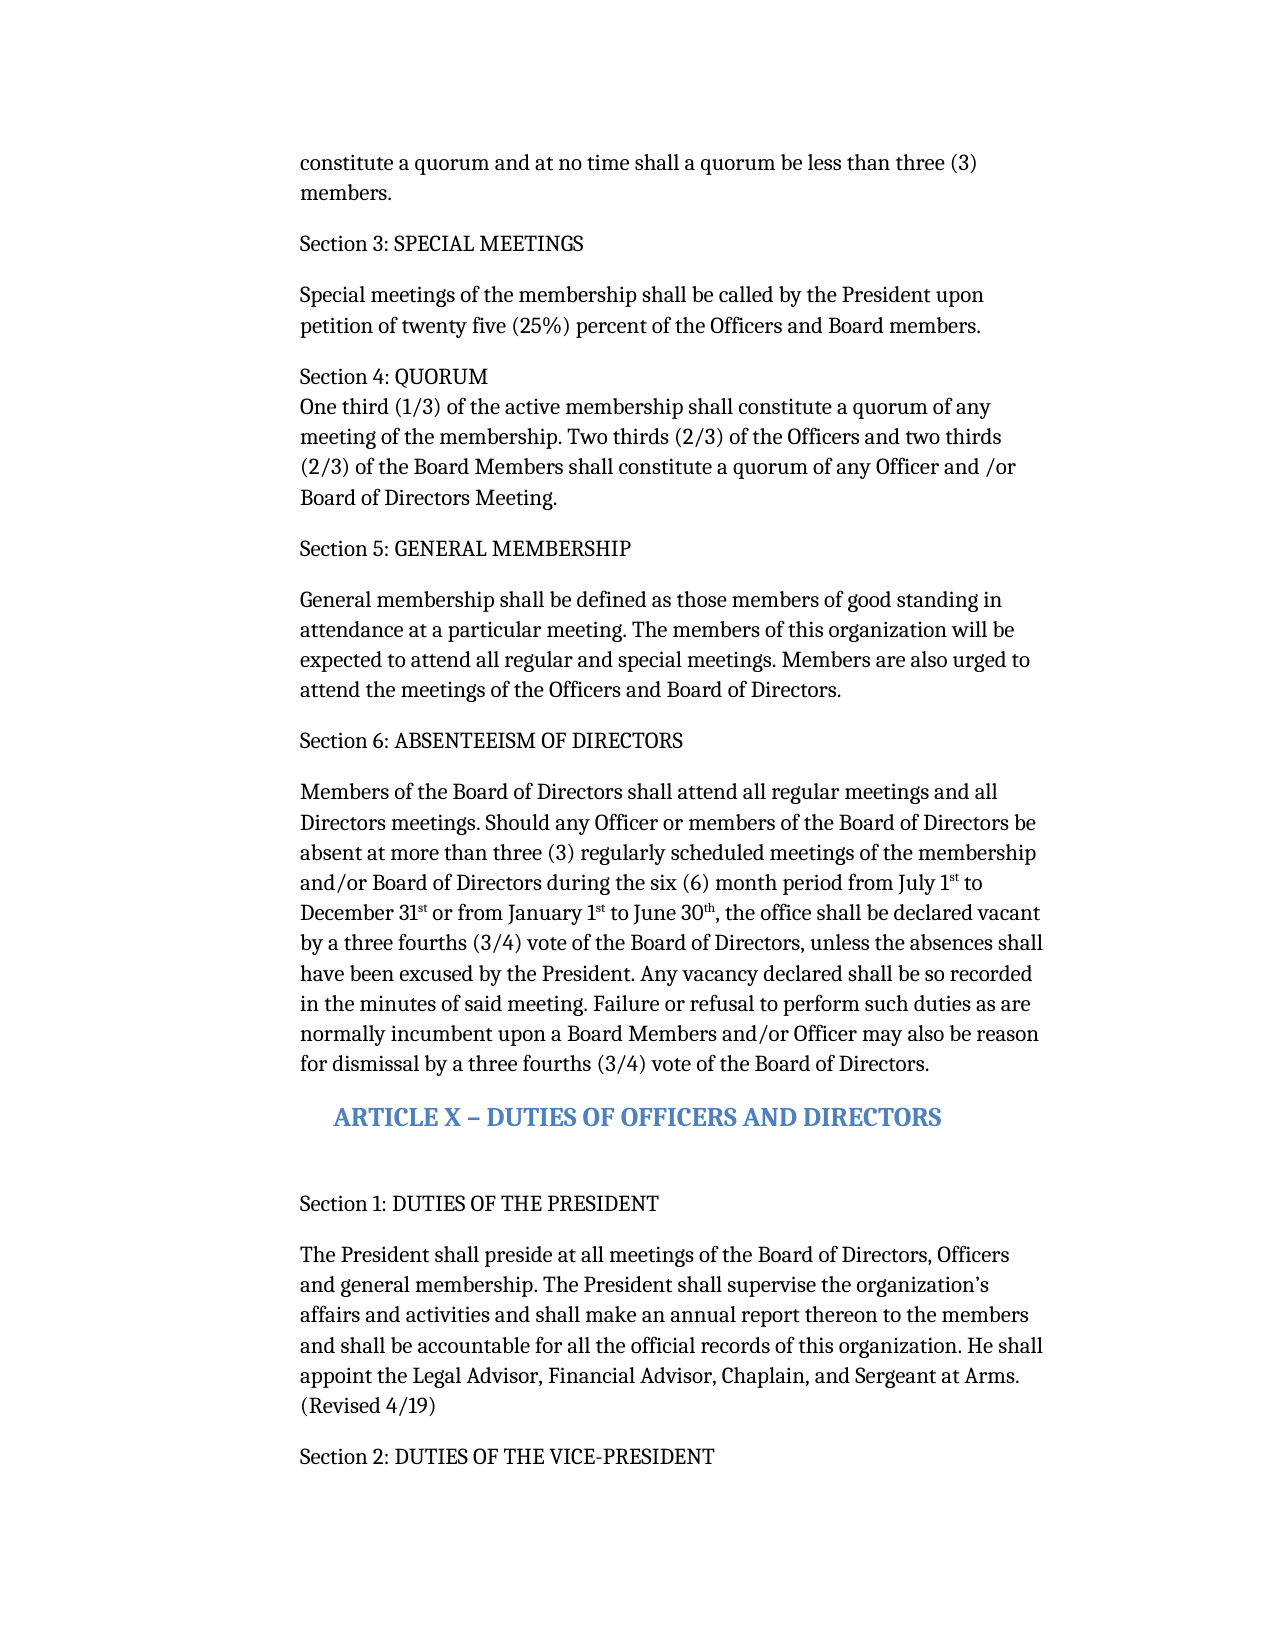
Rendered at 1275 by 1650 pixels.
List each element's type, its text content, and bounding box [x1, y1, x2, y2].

text Section 2: DUTIES OF THE VICE-PRESIDENT [300, 1444, 1050, 1470]
text Members of the Board of Directors shall attend all regular meetings and all Directors meetings. Should any Officer or members of the Board of Directors be absent at more than three (3) regularly scheduled meetings of the membership and/or Board of Directors during the six (6) month period from July 1st to December 31st or from January 1st to June 30th, the office shall be declared vacant by a three fourths (3/4) vote of the Board of Directors, unless the absences shall have been excused by the President. Any vacancy declared shall be so recorded in the minutes of said meeting. Failure or refusal to perform such duties as are normally incumbent upon a Board Members and/or Officer may also be reason for dismissal by a three fourths (3/4) vote of the Board of Directors. [300, 779, 1050, 1077]
text Section 5: GENERAL MEMBERSHIP [300, 535, 1050, 562]
text Section 6: ABSENTEEISM OF DIRECTORS [300, 728, 1050, 754]
text Special meetings of the membership shall be called by the President upon petition of twenty five (25%) percent of the Officers and Board members. [300, 282, 1050, 339]
text General membership shall be defined as those members of good standing in attendance at a particular meeting. The members of this organization will be expected to attend all regular and special meetings. Members are also urged to attend the meetings of the Officers and Board of Directors. [300, 586, 1050, 703]
text Section 3: SPECIAL MEETINGS [300, 231, 1050, 258]
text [300, 150, 1050, 207]
text Section 1: DUTIES OF THE PRESIDENT [300, 1191, 1050, 1217]
text The President shall preside at all meetings of the Board of Directors, Officers and general membership. The President shall supervise the organization’s affairs and activities and shall make an annual report thereon to the members and shall be accountable for all the official records of this organization. He shall appoint the Legal Advisor, Financial Advisor, Chaplain, and Sergeant at Arms. (Revised 4/19) [300, 1242, 1050, 1419]
text Section 4: QUORUM One third (1/3) of the active membership shall constitute a quorum of any meeting of the membership. Two thirds (2/3) of the Officers and two thirds (2/3) of the Board Members shall constitute a quorum of any Officer and /or Board of Directors Meeting. [300, 363, 1050, 511]
subtitle ARTICLE X – DUTIES OF OFFICERS AND DIRECTORS [150, 1102, 1125, 1133]
